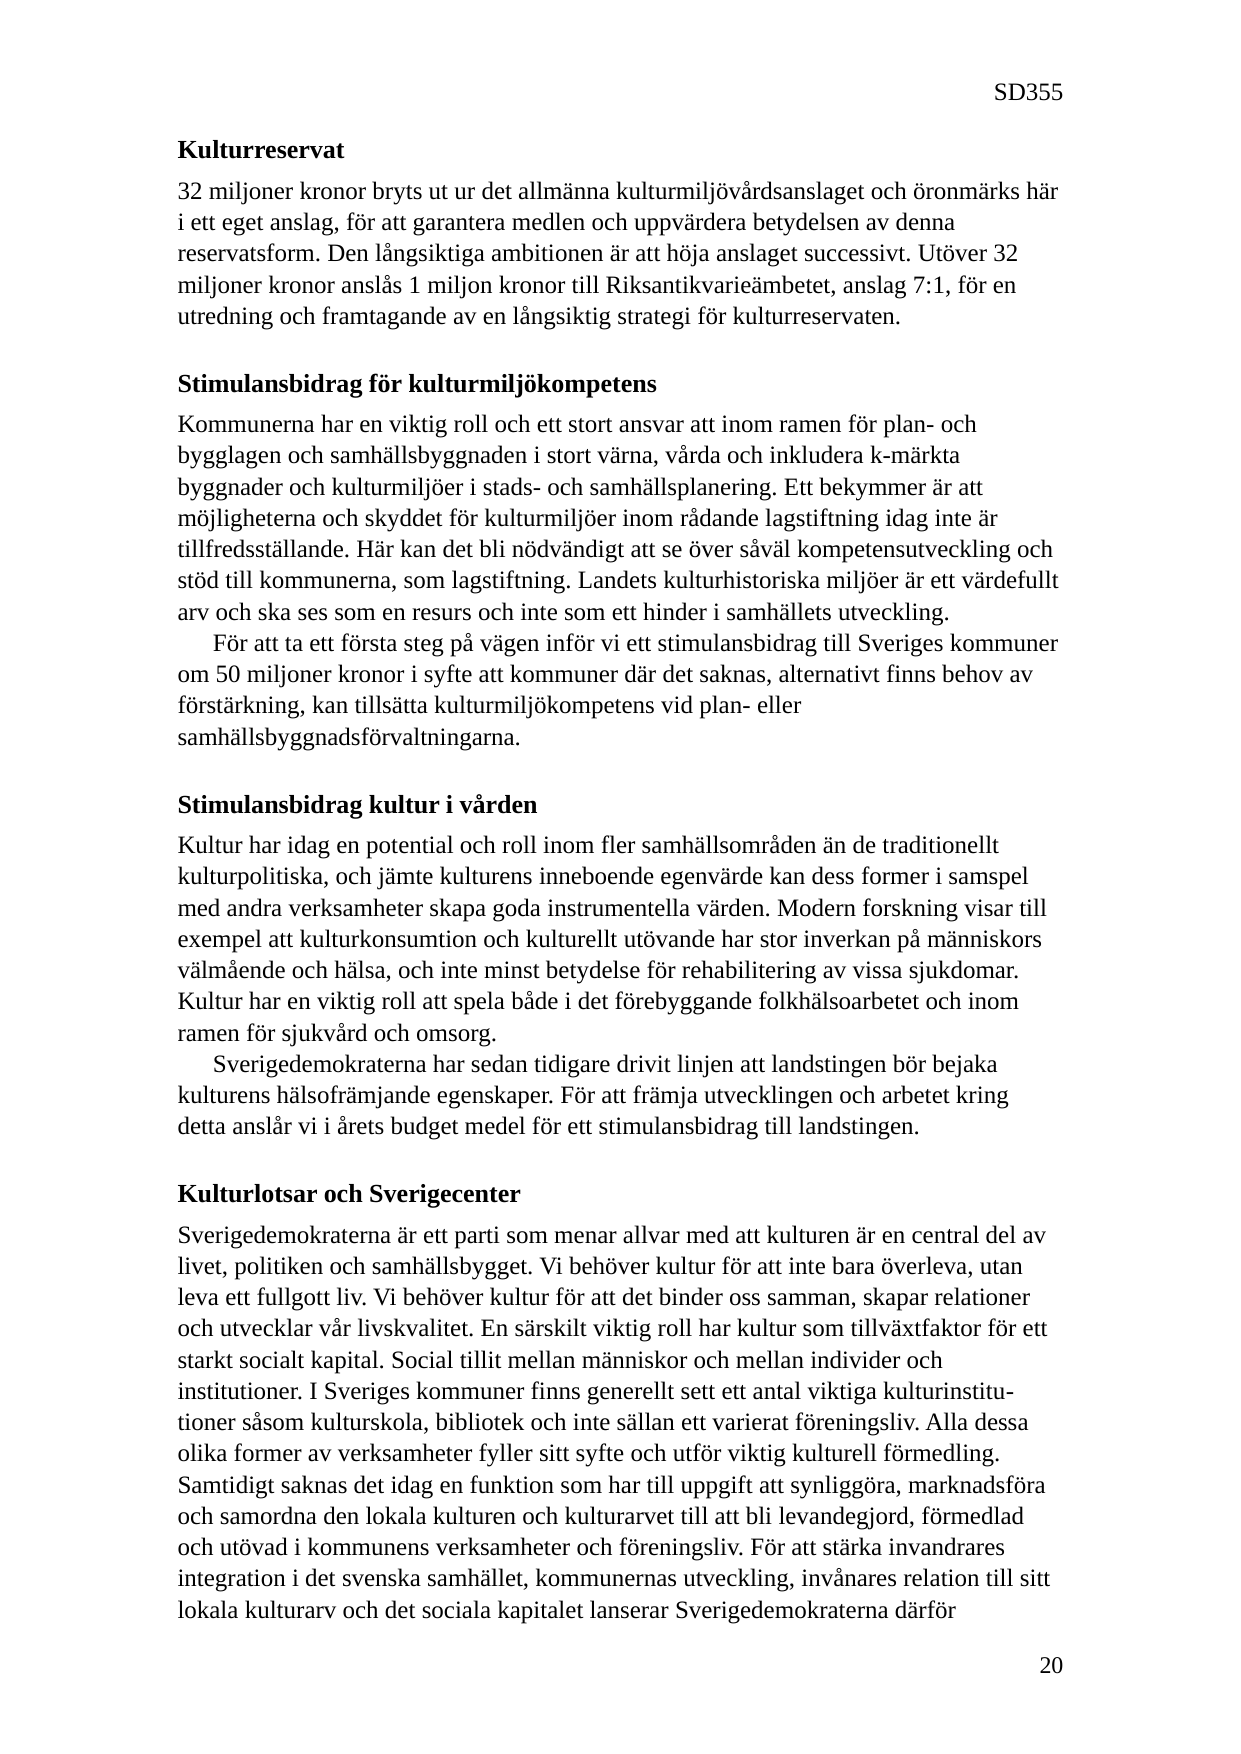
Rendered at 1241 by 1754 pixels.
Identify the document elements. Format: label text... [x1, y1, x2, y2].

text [177, 1217, 1063, 1623]
text För att ta ett första steg på vägen inför vi ett stimulansbidrag till Sveriges kommuner om 50 miljoner kronor i syfte att kommuner där det saknas, alternativt finns behov av förstärkning, kan tillsätta kulturmiljökompetens vid plan- eller samhällsbyggnadsförvaltningarna. [177, 626, 1063, 751]
text Kommunerna har en viktig roll och ett stort ansvar att inom ramen för plan- och bygglagen och samhällsbyggnaden i stort värna, vårda och inkludera k-märkta byggnader och kulturmiljöer i stads- och samhällsplanering. Ett bekymmer är att möjligheterna och skyddet för kulturmiljöer inom rådande lagstiftning idag inte är tillfredsställande. Här kan det bli nödvändigt att se över såväl kompetensutveckling och stöd till kommunerna, som lagstiftning. Landets kulturhistoriska miljöer är ett värdefullt arv och ska ses som en resurs och inte som ett hinder i samhällets utveckling. [177, 407, 1063, 626]
subtitle Kulturlotsar och Sverigecenter [177, 1178, 1063, 1209]
subtitle Kulturreservat [177, 134, 1063, 165]
text 32 miljoner kronor bryts ut ur det allmänna kulturmiljövårdsanslaget och öronmärks här i ett eget anslag, för att garantera medlen och uppvärdera betydelsen av denna reservatsform. Den långsiktiga ambitionen är att höja anslaget successivt. Utöver 32 miljoner kronor anslås 1 miljon kronor till Riksantikvarieämbetet, anslag 7:1, för en utredning och framtagande av en långsiktig strategi för kulturreservaten. [177, 173, 1063, 330]
subtitle Stimulansbidrag kultur i vården [177, 788, 1063, 819]
text Kultur har idag en potential och roll inom fler samhällsområden än de traditionellt kulturpolitiska, och jämte kulturens inneboende egenvärde kan dess former i samspel med andra verksamheter skapa goda instrumentella värden. Modern forskning visar till exempel att kulturkonsumtion och kulturellt utövande har stor inverkan på människors välmående och hälsa, och inte minst betydelse för rehabilitering av vissa sjukdomar. Kultur har en viktig roll att spela både i det förebyggande folkhälsoarbetet och inom ramen för sjukvård och omsorg. [177, 828, 1063, 1046]
subtitle Stimulansbidrag för kulturmiljökompetens [177, 367, 1063, 398]
text Sverigedemokraterna har sedan tidigare drivit linjen att landstingen bör bejaka kulturens hälsofrämjande egenskaper. För att främja utvecklingen och arbetet kring detta anslår vi i årets budget medel för ett stimulansbidrag till landstingen. [177, 1046, 1063, 1140]
